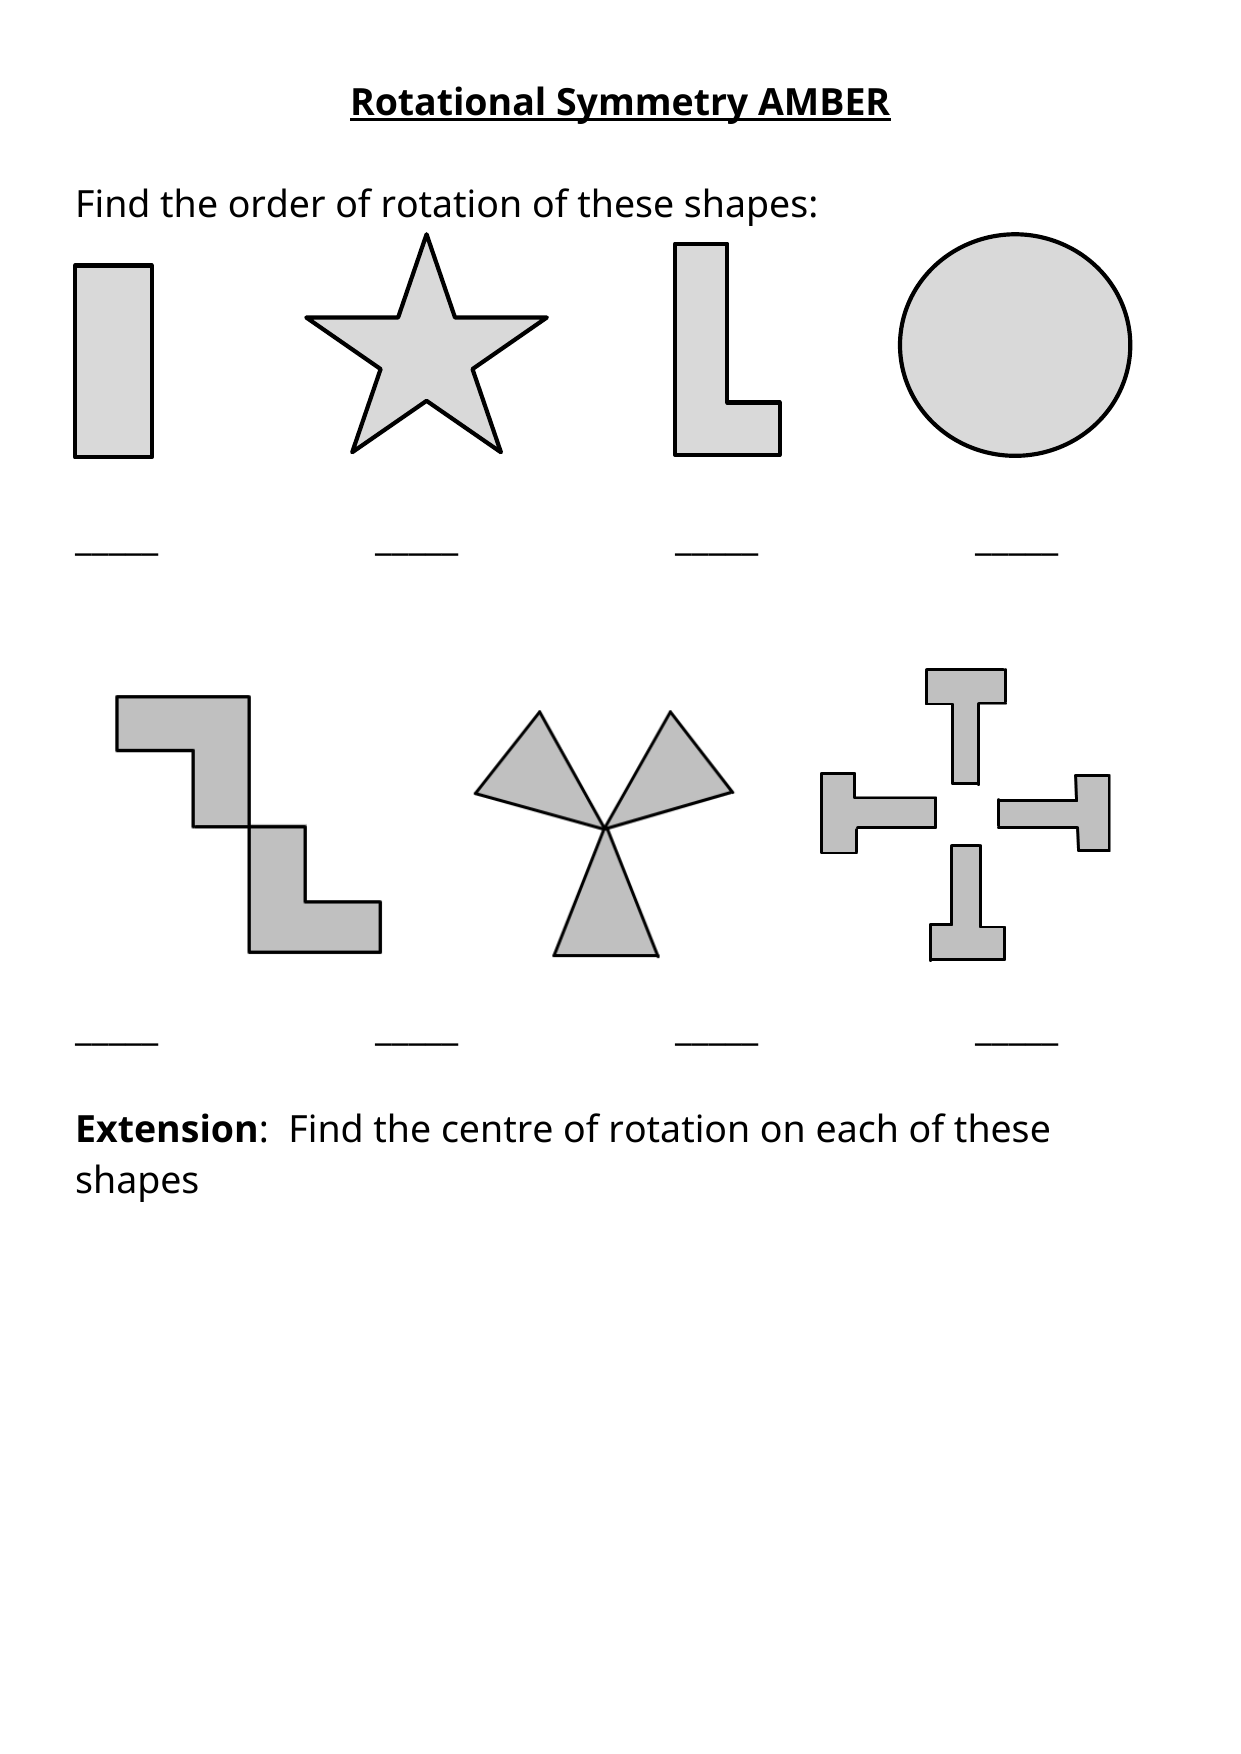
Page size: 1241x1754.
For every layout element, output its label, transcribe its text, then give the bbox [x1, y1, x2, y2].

picture [437, 650, 776, 1000]
text Rotational Symmetry AMBER [75, 75, 1165, 126]
picture [75, 629, 428, 1000]
text Find the order of rotation of these shapes: [75, 177, 1165, 228]
text _____ _____ _____ _____ [75, 511, 1165, 562]
text _____ _____ _____ _____ [75, 1000, 1165, 1051]
picture [785, 612, 1148, 1000]
text Extension: Find the centre of rotation on each of these shapes [75, 1102, 1165, 1204]
